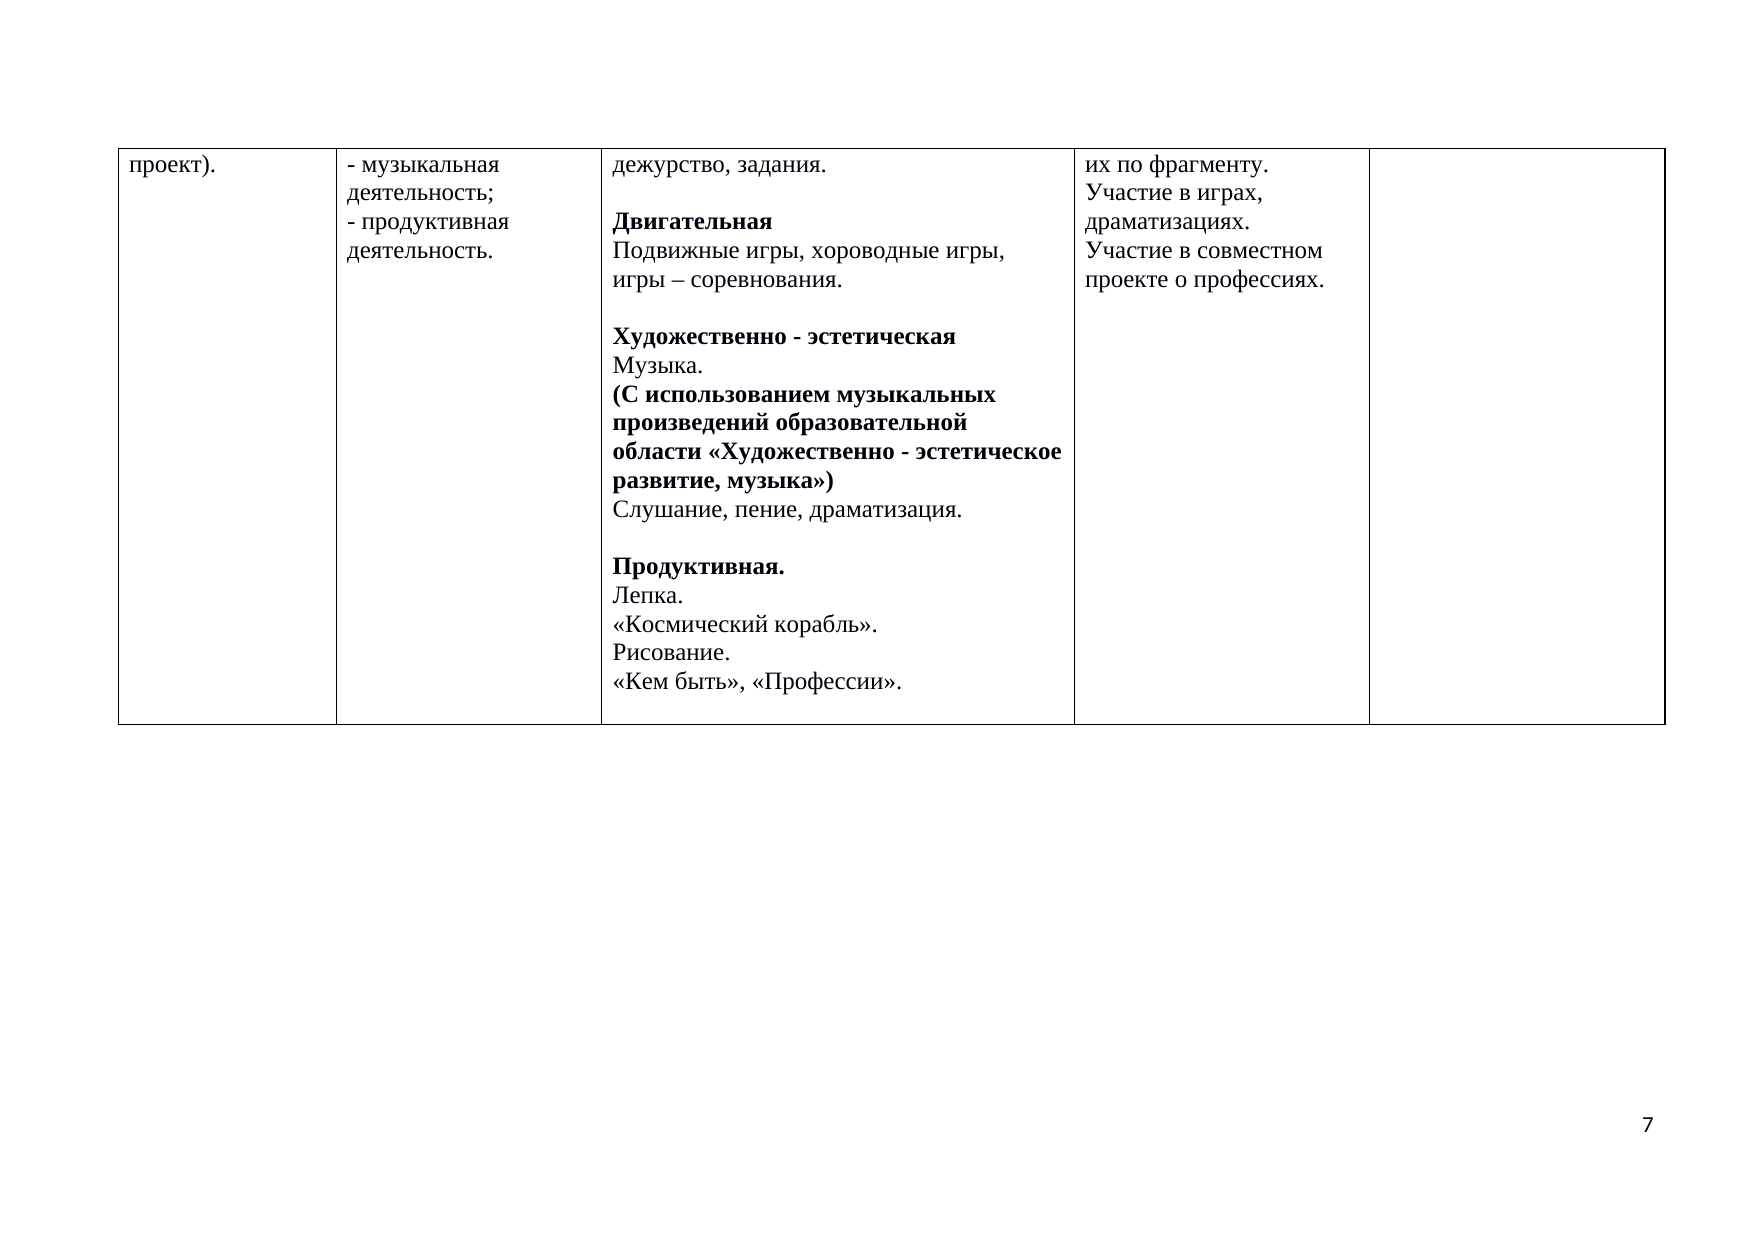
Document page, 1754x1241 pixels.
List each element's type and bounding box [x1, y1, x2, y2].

table_cell [602, 149, 1074, 724]
table_cell [1370, 149, 1664, 724]
table_cell [1075, 149, 1369, 724]
table_cell [337, 149, 601, 724]
table_cell [119, 149, 336, 724]
